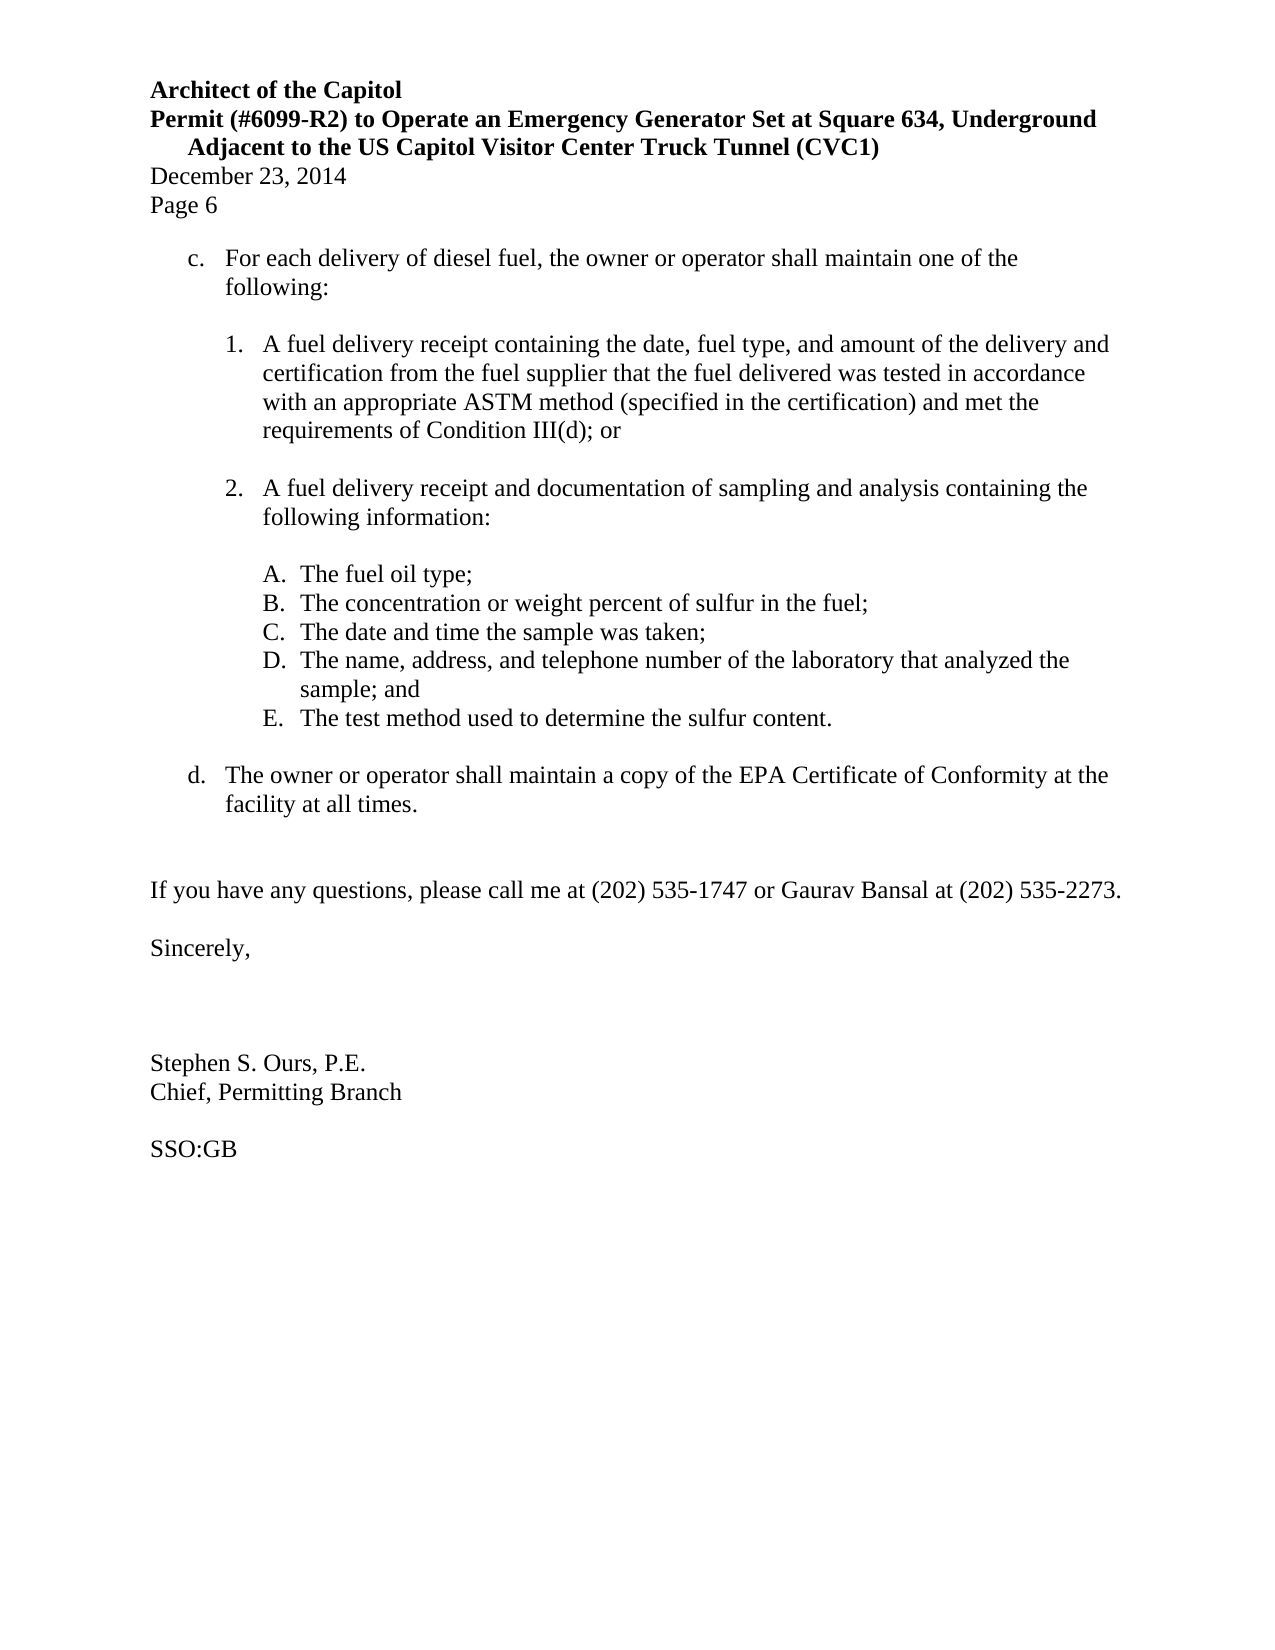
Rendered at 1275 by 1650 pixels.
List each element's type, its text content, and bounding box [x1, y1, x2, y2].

text Chief, Permitting Branch [150, 1077, 1125, 1105]
text B. The concentration or weight percent of sulfur in the fuel; [262, 588, 1125, 617]
text Stephen S. Ours, P.E. [150, 1048, 1125, 1077]
list The owner or operator shall maintain a copy of the EPA Certificate of Conformity at the facility at all times. [187, 760, 1125, 818]
text If you have any questions, please call me at (202) 535-1747 or Gaurav Bansal at (202) 535-2273. [150, 875, 1125, 904]
text Sincerely, [150, 933, 1125, 962]
text SSO:GB [150, 1134, 1125, 1163]
text C. The date and time the sample was taken; [262, 617, 1125, 645]
list A fuel delivery receipt and documentation of sampling and analysis containing the following information: [225, 473, 1125, 530]
text A. The fuel oil type; [262, 559, 1125, 588]
text 1. A fuel delivery receipt containing the date, fuel type, and amount of the delivery and certification from the fuel supplier that the fuel delivered was tested in accordance with an appropriate ASTM method (specified in the certification) and met the requirements of Condition III(d); or [225, 329, 1125, 444]
text D. The name, address, and telephone number of the laboratory that analyzed the sample; and [262, 645, 1125, 703]
text E. The test method used to determine the sulfur content. [262, 703, 1125, 732]
list For each delivery of diesel fuel, the owner or operator shall maintain one of the following: [187, 243, 1125, 300]
